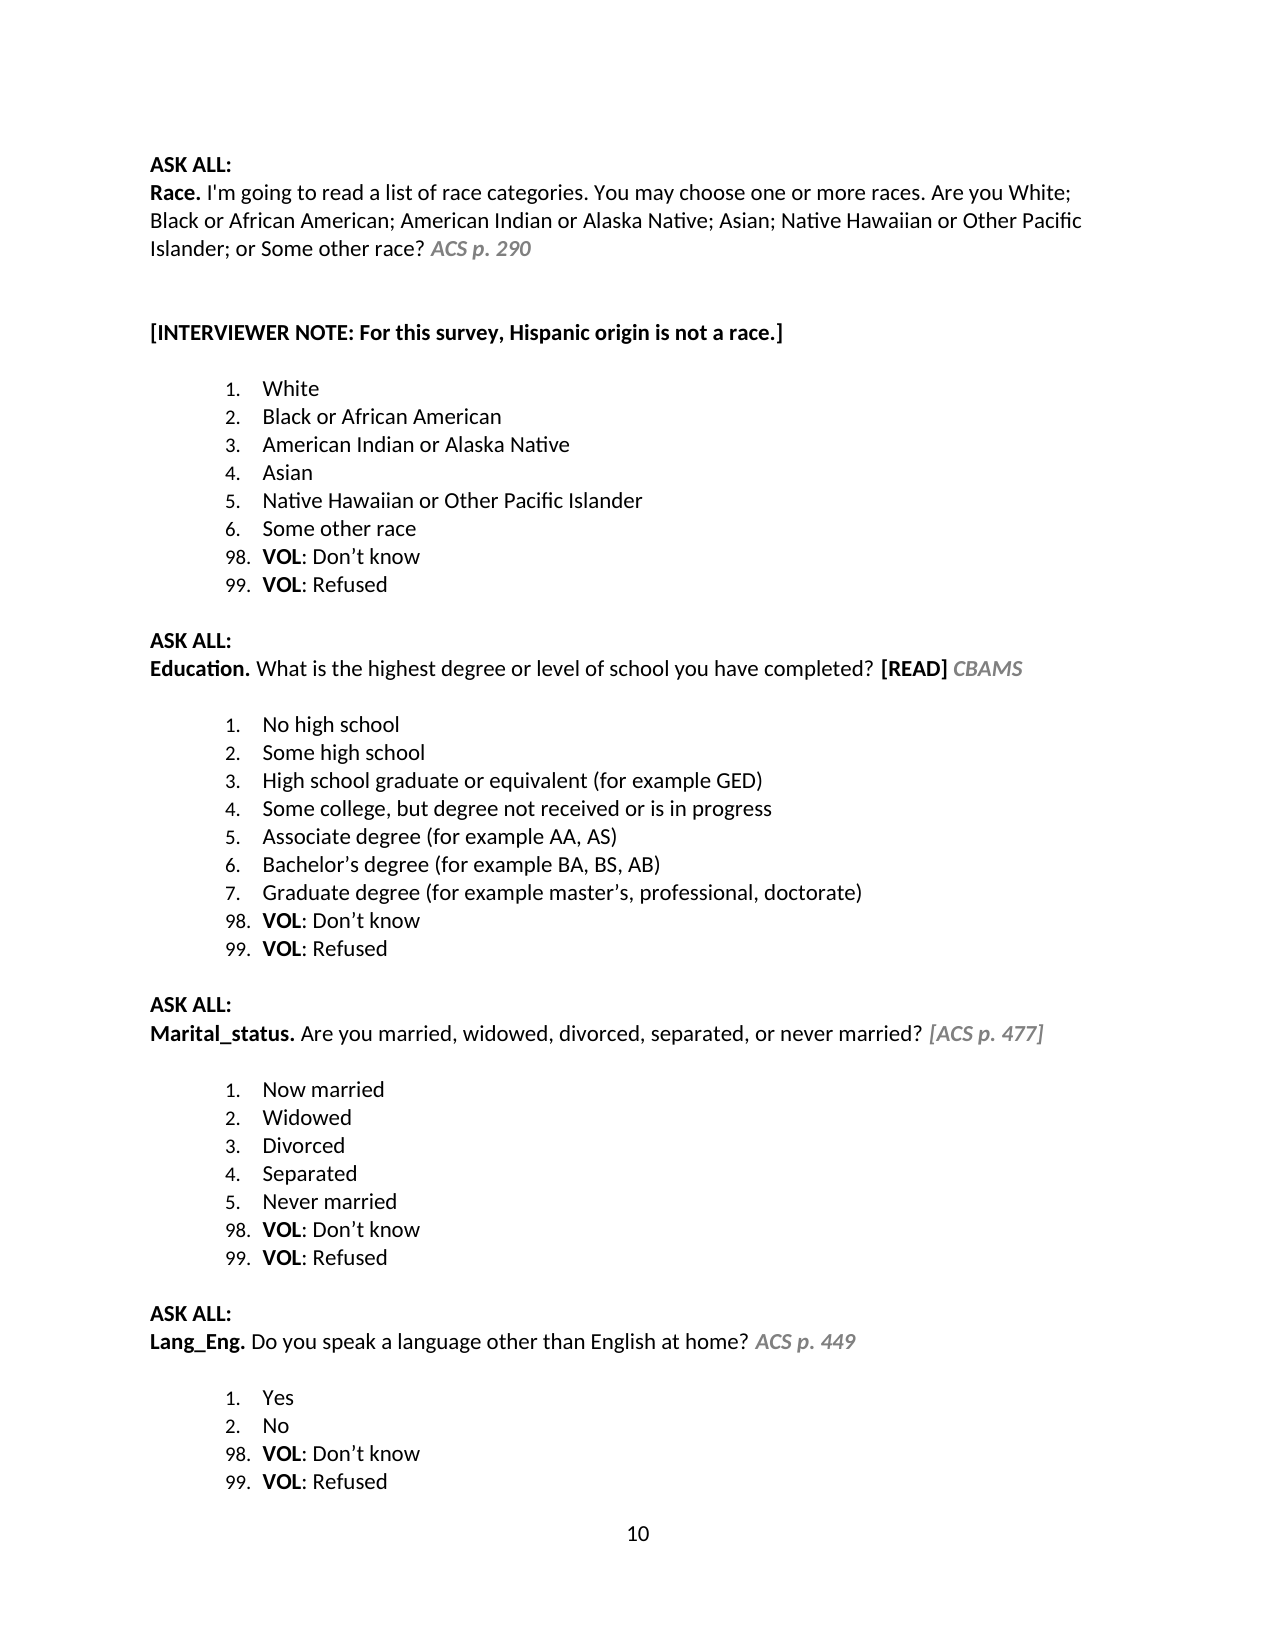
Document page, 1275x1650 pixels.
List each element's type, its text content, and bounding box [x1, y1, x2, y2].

list Bachelor’s degree (for example BA, BS, AB) [225, 851, 1125, 878]
list Some high school [225, 738, 1125, 766]
list Asian [225, 458, 1125, 486]
list Graduate degree (for example master’s, professional, doctorate) [225, 878, 1125, 907]
list VOL: Refused [225, 1243, 1125, 1271]
text ASK ALL: [150, 991, 1125, 1019]
list American Indian or Alaska Native [225, 430, 1125, 458]
list Some college, but degree not received or is in progress [225, 794, 1125, 822]
text ASK ALL: [150, 626, 1125, 654]
list VOL: Don’t know [225, 907, 1125, 934]
text Race. I'm going to read a list of race categories. You may choose one or more races. Are you White; Black or African American; American Indian or Alaska Native; Asian; Native Hawaiian or Other Pacific Islander; or Some other race? ACS p. 290 [150, 178, 1125, 262]
text [INTERVIEWER NOTE: For this survey, Hispanic origin is not a race.] [150, 318, 1125, 346]
list VOL: Refused [225, 934, 1125, 963]
list Associate degree (for example AA, AS) [225, 822, 1125, 851]
list VOL: Don’t know [225, 1439, 1125, 1467]
list Black or African American [225, 402, 1125, 430]
text Education. What is the highest degree or level of school you have completed? [READ] CBAMS [150, 654, 1125, 682]
list Divorced [225, 1131, 1125, 1159]
list VOL: Refused [225, 570, 1125, 598]
list VOL: Don’t know [225, 1215, 1125, 1243]
text ASK ALL: [150, 150, 1125, 178]
list VOL: Refused [225, 1467, 1125, 1495]
text ASK ALL: [150, 1299, 1125, 1327]
text Lang_Eng. Do you speak a language other than English at home? ACS p. 449 [150, 1327, 1125, 1355]
list High school graduate or equivalent (for example GED) [225, 766, 1125, 794]
list Yes [225, 1383, 1125, 1411]
list Now married [225, 1075, 1125, 1103]
list No [225, 1411, 1125, 1439]
list Native Hawaiian or Other Pacific Islander [225, 486, 1125, 514]
list Some other race [225, 514, 1125, 542]
list Widowed [225, 1103, 1125, 1131]
list VOL: Don’t know [225, 542, 1125, 570]
text Marital_status. Are you married, widowed, divorced, separated, or never married? [ACS p. 477] [150, 1019, 1125, 1047]
list No high school [225, 710, 1125, 738]
list White [225, 374, 1125, 402]
list Separated [225, 1159, 1125, 1187]
list Never married [225, 1187, 1125, 1215]
